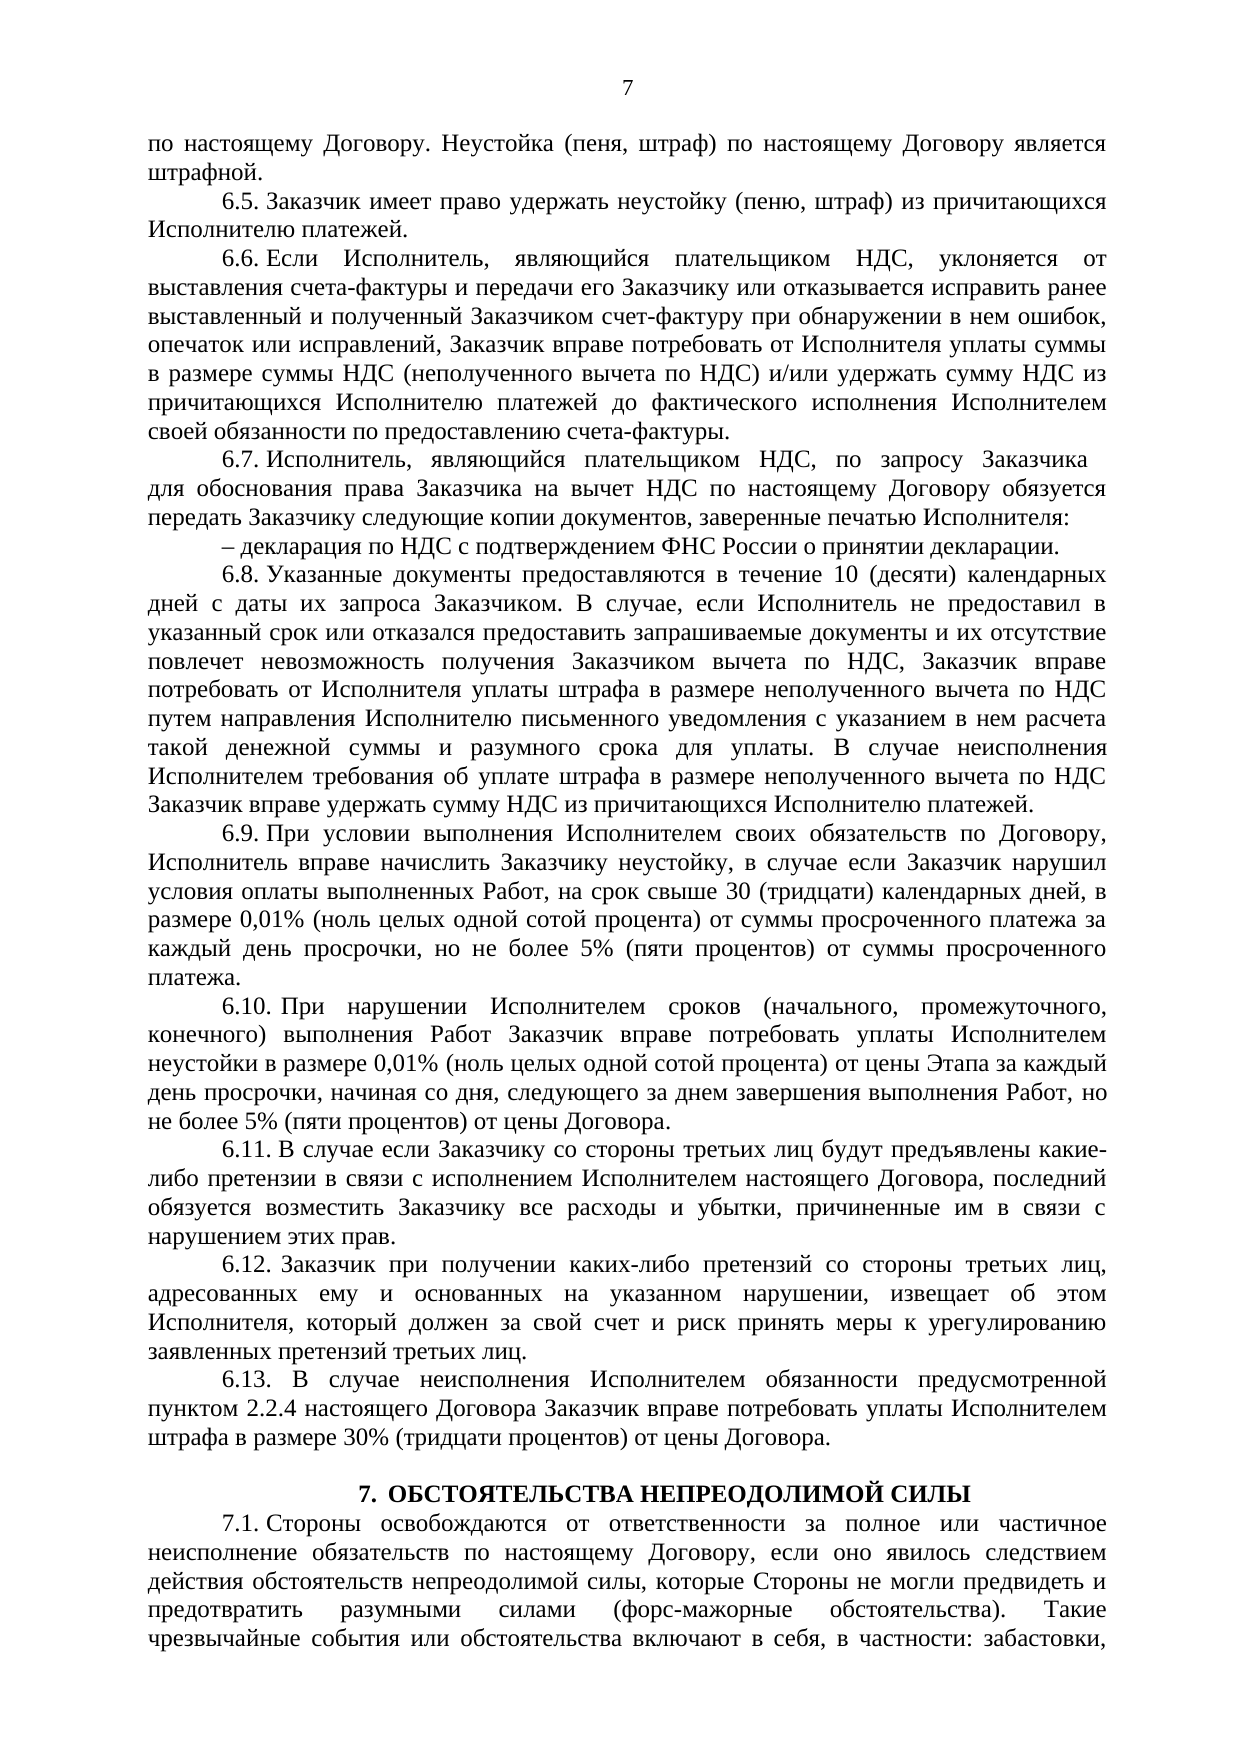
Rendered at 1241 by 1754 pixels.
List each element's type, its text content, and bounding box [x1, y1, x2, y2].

text 6.11. В случае если Заказчику со стороны третьих лиц будут предъявлены какие-либо претензии в связи с исполнением Исполнителем настоящего Договора, последний обязуется возместить Заказчику все расходы и убытки, причиненные им в связи с нарушением этих прав. [148, 1134, 1107, 1249]
list При нарушении Исполнителем сроков (начального, промежуточного, конечного) выполнения Работ Заказчик вправе потребовать уплаты Исполнителем неустойки в размере 0,01% (ноль целых одной сотой процента) от цены Этапа за каждый день просрочки, начиная со дня, следующего за днем завершения выполнения Работ, но не более 5% (пяти процентов) от цены Договора. [148, 991, 1107, 1134]
text 6.13. В случае неисполнения Исполнителем обязанности предусмотренной пунктом 2.2.4 настоящего Договора Заказчик вправе потребовать уплаты Исполнителем штрафа в размере 30% (тридцати процентов) от цены Договора. [148, 1364, 1107, 1451]
list Исполнитель, являющийся плательщиком НДС, по запросу Заказчика для обоснования права Заказчика на вычет НДС по настоящему Договору обязуется передать Заказчику следующие копии документов, заверенные печатью Исполнителя: [148, 444, 1107, 531]
text – декларация по НДС с подтверждением ФНС России о принятии декларации. [148, 531, 1107, 559]
list Если Исполнитель, являющийся плательщиком НДС, уклоняется от выставления счета-фактуры и передачи его Заказчику или отказывается исправить ранее выставленный и полученный Заказчиком счет-фактуру при обнаружении в нем ошибок, опечаток или исправлений, Заказчик вправе потребовать от Исполнителя уплаты суммы в размере суммы НДС (неполученного вычета по НДС) и/или удержать сумму НДС из причитающихся Исполнителю платежей до фактического исполнения Исполнителем своей обязанности по предоставлению счета-фактуры. [148, 243, 1107, 444]
text 6.12. Заказчик при получении каких-либо претензий со стороны третьих лиц, адресованных ему и основанных на указанном нарушении, извещает об этом Исполнителя, который должен за свой счет и риск принять меры к урегулированию заявленных претензий третьих лиц. [148, 1249, 1107, 1364]
list ОБСТОЯТЕЛЬСТВА НЕПРЕОДОЛИМОЙ СИЛЫ [148, 1479, 1107, 1508]
list Указанные документы предоставляются в течение 10 (десяти) календарных дней с даты их запроса Заказчиком. В случае, если Исполнитель не предоставил в указанный срок или отказался предоставить запрашиваемые документы и их отсутствие повлечет невозможность получения Заказчиком вычета по НДС, Заказчик вправе потребовать от Исполнителя уплаты штрафа в размере неполученного вычета по НДС путем направления Исполнителю письменного уведомления с указанием в нем расчета такой денежной суммы и разумного срока для уплаты. В случае неисполнения Исполнителем требования об уплате штрафа в размере неполученного вычета по НДС Заказчик вправе удержать сумму НДС из причитающихся Исполнителю платежей. [148, 559, 1107, 818]
list При условии выполнения Исполнителем своих обязательств по Договору, Исполнитель вправе начислить Заказчику неустойку, в случае если Заказчик нарушил условия оплаты выполненных Работ, на срок свыше 30 (тридцати) календарных дней, в размере 0,01% (ноль целых одной сотой процента) от суммы просроченного платежа за каждый день просрочки, но не более 5% (пяти процентов) от суммы просроченного платежа. [148, 818, 1107, 991]
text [148, 1508, 1107, 1652]
list Заказчик имеет право удержать неустойку (пеню, штраф) из причитающихся Исполнителю платежей. [148, 186, 1107, 243]
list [148, 128, 1107, 186]
